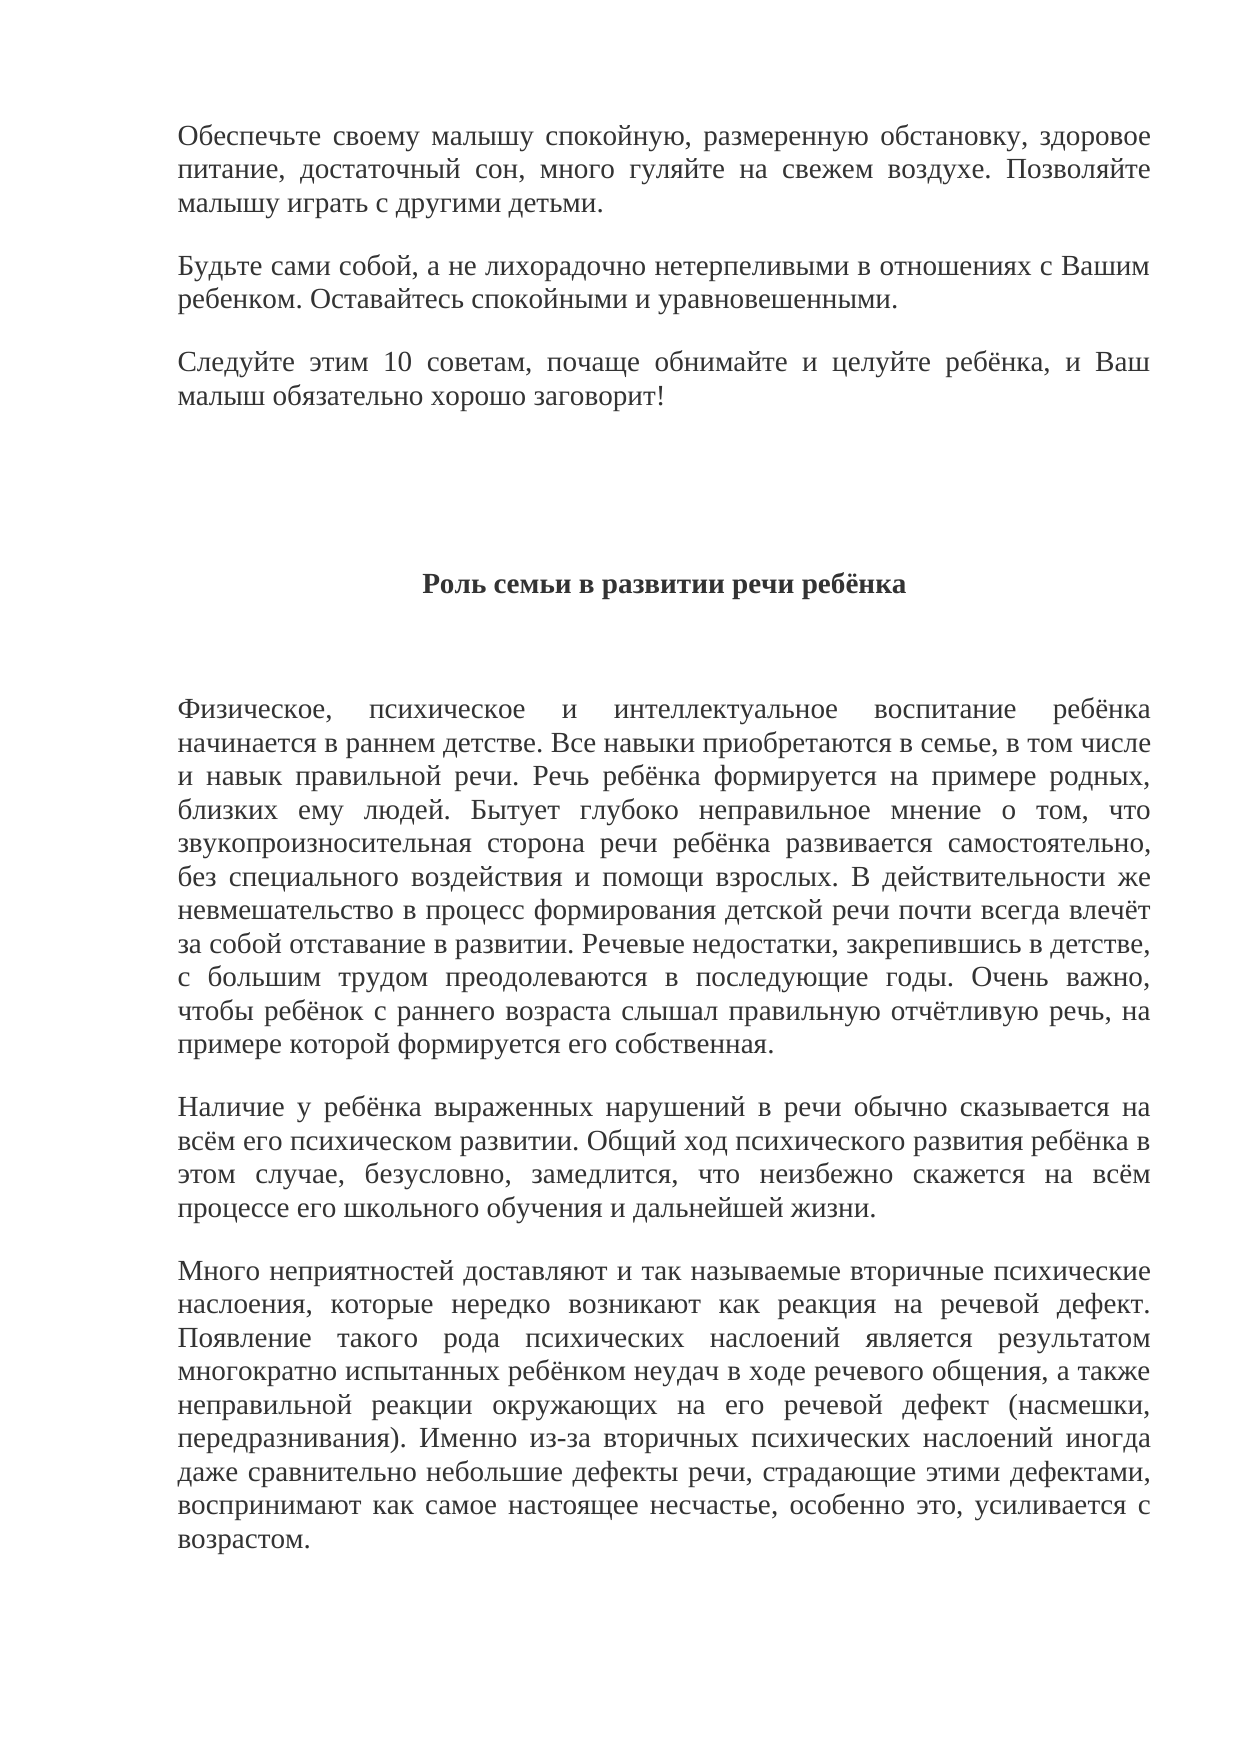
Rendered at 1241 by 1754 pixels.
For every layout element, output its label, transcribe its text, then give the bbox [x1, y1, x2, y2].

text Обеспечьте своему малышу спокойную, размеренную обстановку, здоровое питание, достаточный сон, много гуляйте на свежем воздухе. Позволяйте малышу играть с другими детьми. [177, 118, 1152, 219]
text Роль семьи в развитии речи ребёнка [177, 566, 1152, 599]
text Физическое, психическое и интеллектуальное воспитание ребёнка начинается в раннем детстве. Все навыки приобретаются в семье, в том числе и навык правильной речи. Речь ребёнка формируется на примере родных, близких ему людей. Бытует глубоко неправильное мнение о том, что звукопроизносительная сторона речи ребёнка развивается самостоятельно, без специального воздействия и помощи взрослых. В действительности же невмешательство в процесс формирования детской речи почти всегда влечёт за собой отставание в развитии. Речевые недостатки, закрепившись в детстве, с большим трудом преодолеваются в последующие годы. Очень важно, чтобы ребёнок с раннего возраста слышал правильную отчётливую речь, на примере которой формируется его собственная. [177, 691, 1152, 1060]
text Много неприятностей доставляют и так называемые вторичные психические наслоения, которые нередко возникают как реакция на речевой дефект. Появление такого рода психических наслоений является результатом многократно испытанных ребёнком неудач в ходе речевого общения, а также неправильной реакции окружающих на его речевой дефект (насмешки, передразнивания). Именно из-за вторичных психических наслоений иногда даже сравнительно небольшие дефекты речи, страдающие этими дефектами, воспринимают как самое настоящее несчастье, особенно это, усиливается с возрастом. [177, 1253, 1152, 1554]
text Будьте сами собой, а не лихорадочно нетерпеливыми в отношениях с Вашим ребенком. Оставайтесь спокойными и уравновешенными. [177, 248, 1152, 315]
text Наличие у ребёнка выраженных нарушений в речи обычно сказывается на всём его психическом развитии. Общий ход психического развития ребёнка в этом случае, безусловно, замедлится, что неизбежно скажется на всём процессе его школьного обучения и дальнейшей жизни. [177, 1089, 1152, 1223]
text Следуйте этим 10 советам, почаще обнимайте и целуйте ребёнка, и Ваш малыш обязательно хорошо заговорит! [177, 344, 1152, 411]
